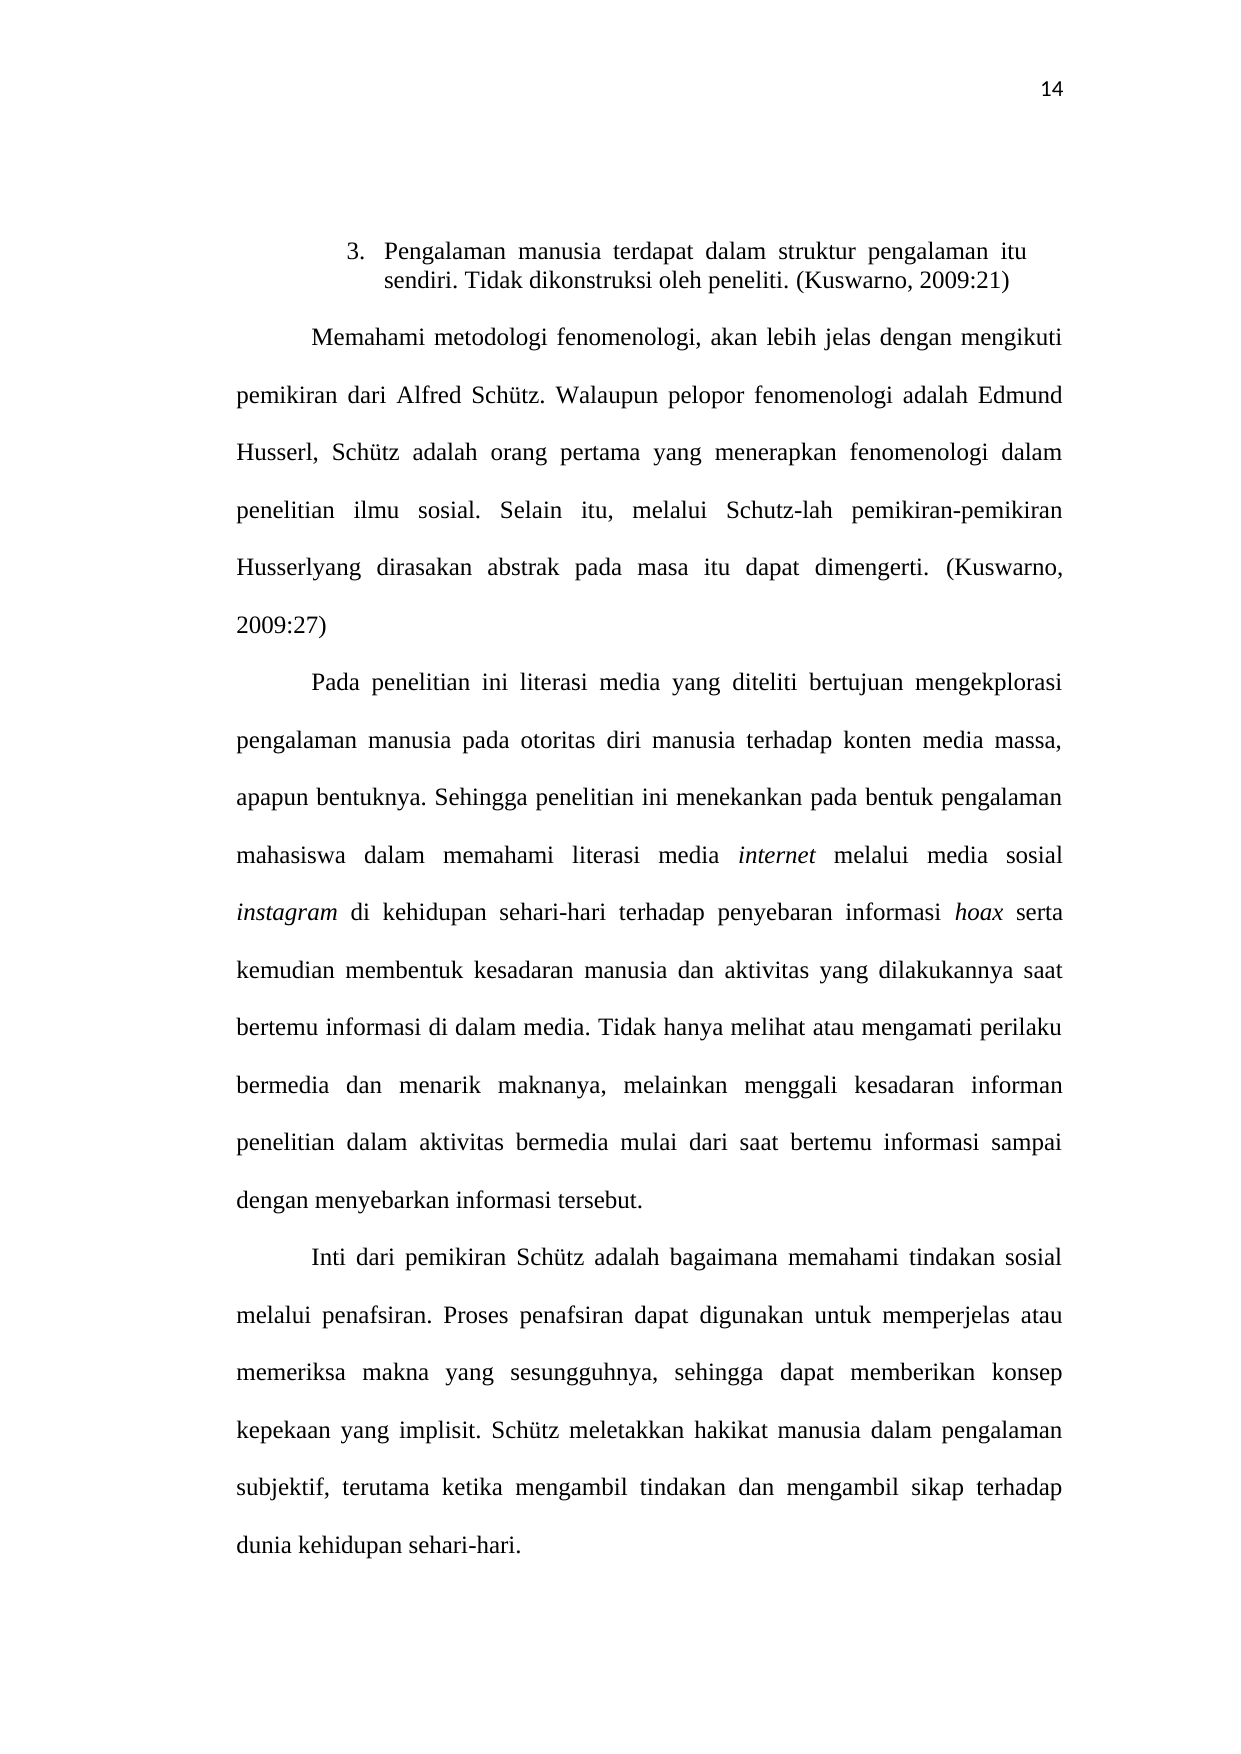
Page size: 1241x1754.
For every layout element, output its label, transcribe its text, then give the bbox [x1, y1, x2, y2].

text Memahami metodologi fenomenologi, akan lebih jelas dengan mengikuti pemikiran dari Alfred Schütz. Walaupun pelopor fenomenologi adalah Edmund Husserl, Schütz adalah orang pertama yang menerapkan fenomenologi dalam penelitian ilmu sosial. Selain itu, melalui Schutz-lah pemikiran-pemikiran Husserlyang dirasakan abstrak pada masa itu dapat dimengerti. (Kuswarno, 2009:27) [236, 322, 1063, 639]
text Inti dari pemikiran Schütz adalah bagaimana memahami tindakan sosial melalui penafsiran. Proses penafsiran dapat digunakan untuk memperjelas atau memeriksa makna yang sesungguhnya, sehingga dapat memberikan konsep kepekaan yang implisit. Schütz meletakkan hakikat manusia dalam pengalaman subjektif, terutama ketika mengambil tindakan dan mengambil sikap terhadap dunia kehidupan sehari-hari. [236, 1242, 1063, 1559]
list Pengalaman manusia terdapat dalam struktur pengalaman itu sendiri. Tidak dikonstruksi oleh peneliti. (Kuswarno, 2009:21) [346, 236, 1027, 294]
text Pada penelitian ini literasi media yang diteliti bertujuan mengekplorasi pengalaman manusia pada otoritas diri manusia terhadap konten media massa, apapun bentuknya. Sehingga penelitian ini menekankan pada bentuk pengalaman mahasiswa dalam memahami literasi media internet melalui media sosial instagram di kehidupan sehari-hari terhadap penyebaran informasi hoax serta kemudian membentuk kesadaran manusia dan aktivitas yang dilakukannya saat bertemu informasi di dalam media. Tidak hanya melihat atau mengamati perilaku bermedia dan menarik maknanya, melainkan menggali kesadaran informan penelitian dalam aktivitas bermedia mulai dari saat bertemu informasi sampai dengan menyebarkan informasi tersebut. [236, 667, 1063, 1214]
